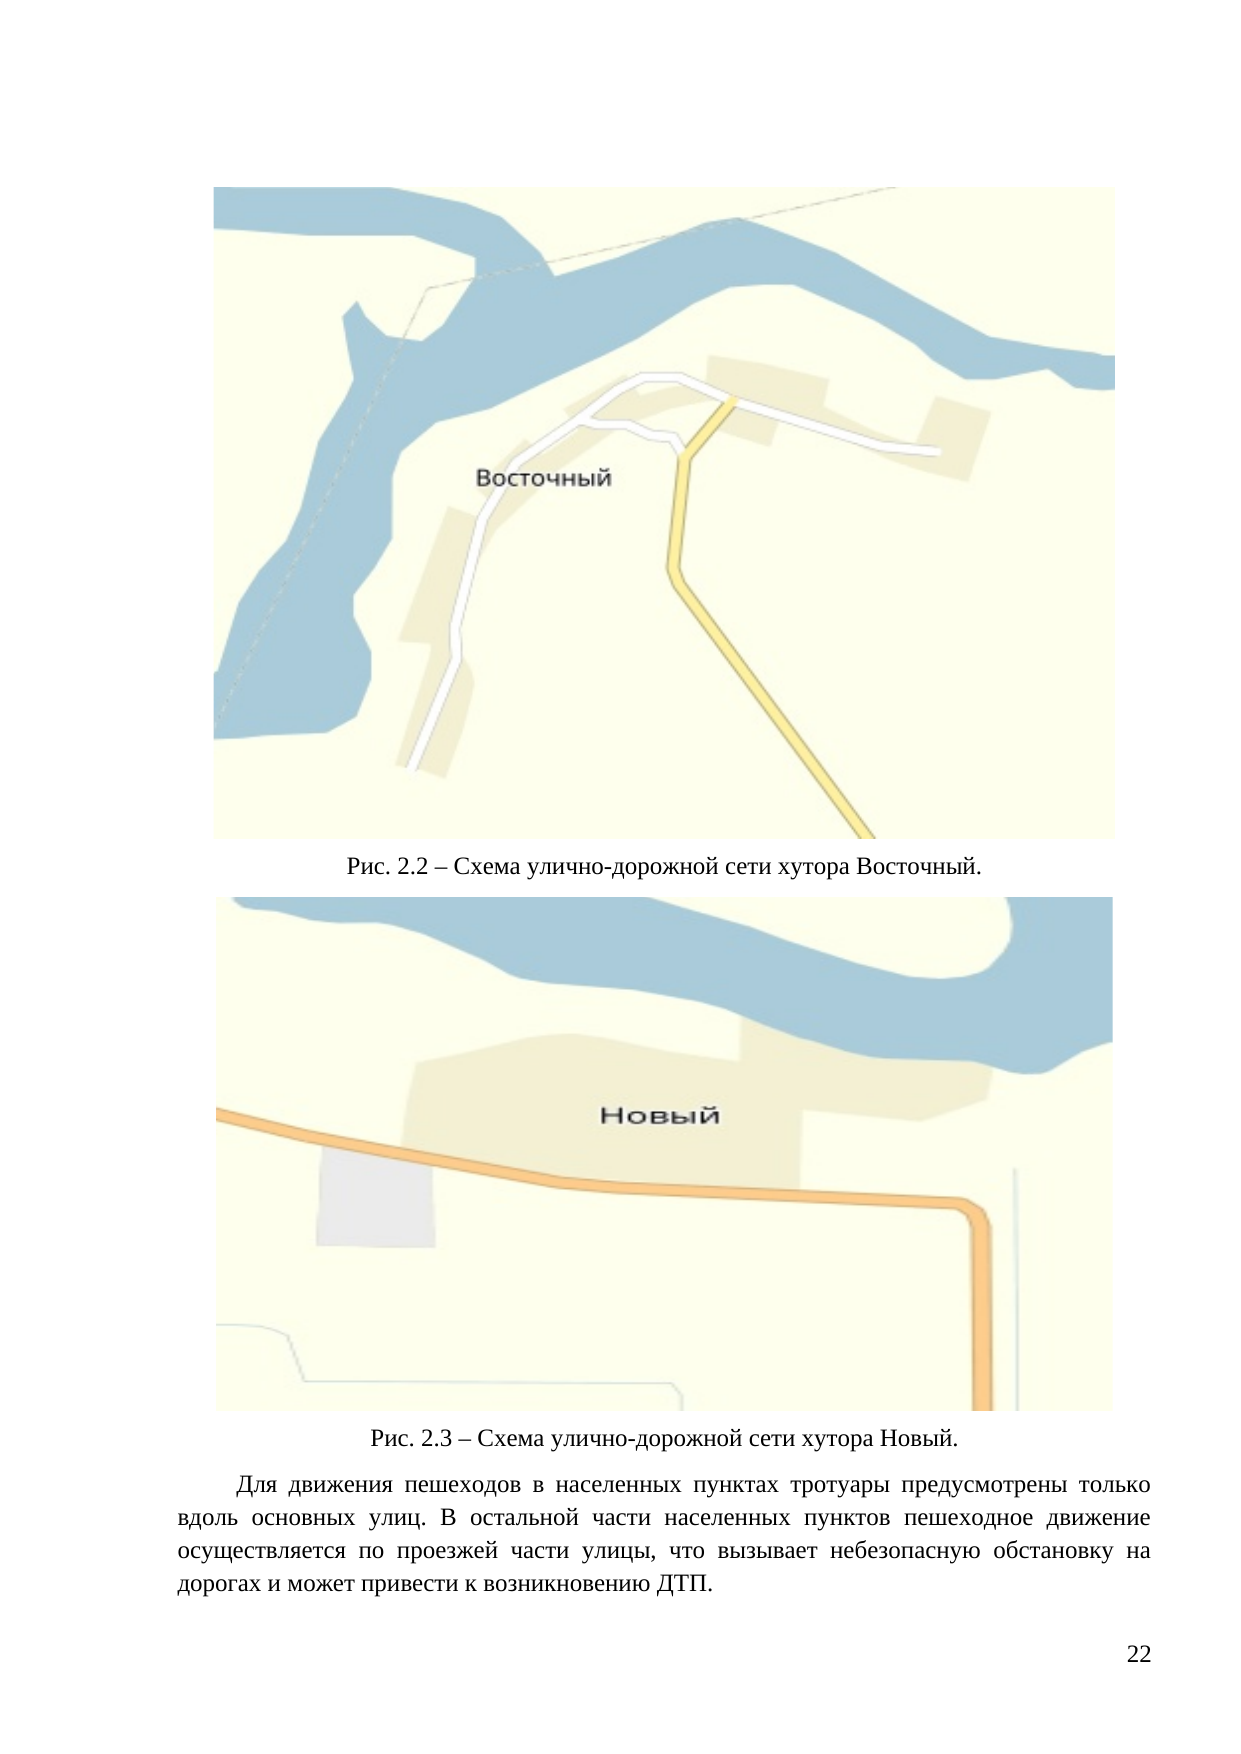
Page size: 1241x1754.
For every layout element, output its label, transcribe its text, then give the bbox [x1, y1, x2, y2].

text Рис. 2.2 – Схема улично-дорожной сети хутора Восточный. [177, 851, 1152, 880]
text Рис. 2.3 – Схема улично-дорожной сети хутора Новый. [177, 1423, 1152, 1452]
picture [216, 897, 1113, 1411]
text Для движения пешеходов в населенных пунктах тротуары предусмотрены только вдоль основных улиц. В остальной части населенных пунктов пешеходное движение осуществляется по проезжей части улицы, что вызывает небезопасную обстановку на дорогах и может привести к возникновению ДТП. [177, 1469, 1152, 1597]
picture [213, 187, 1115, 839]
